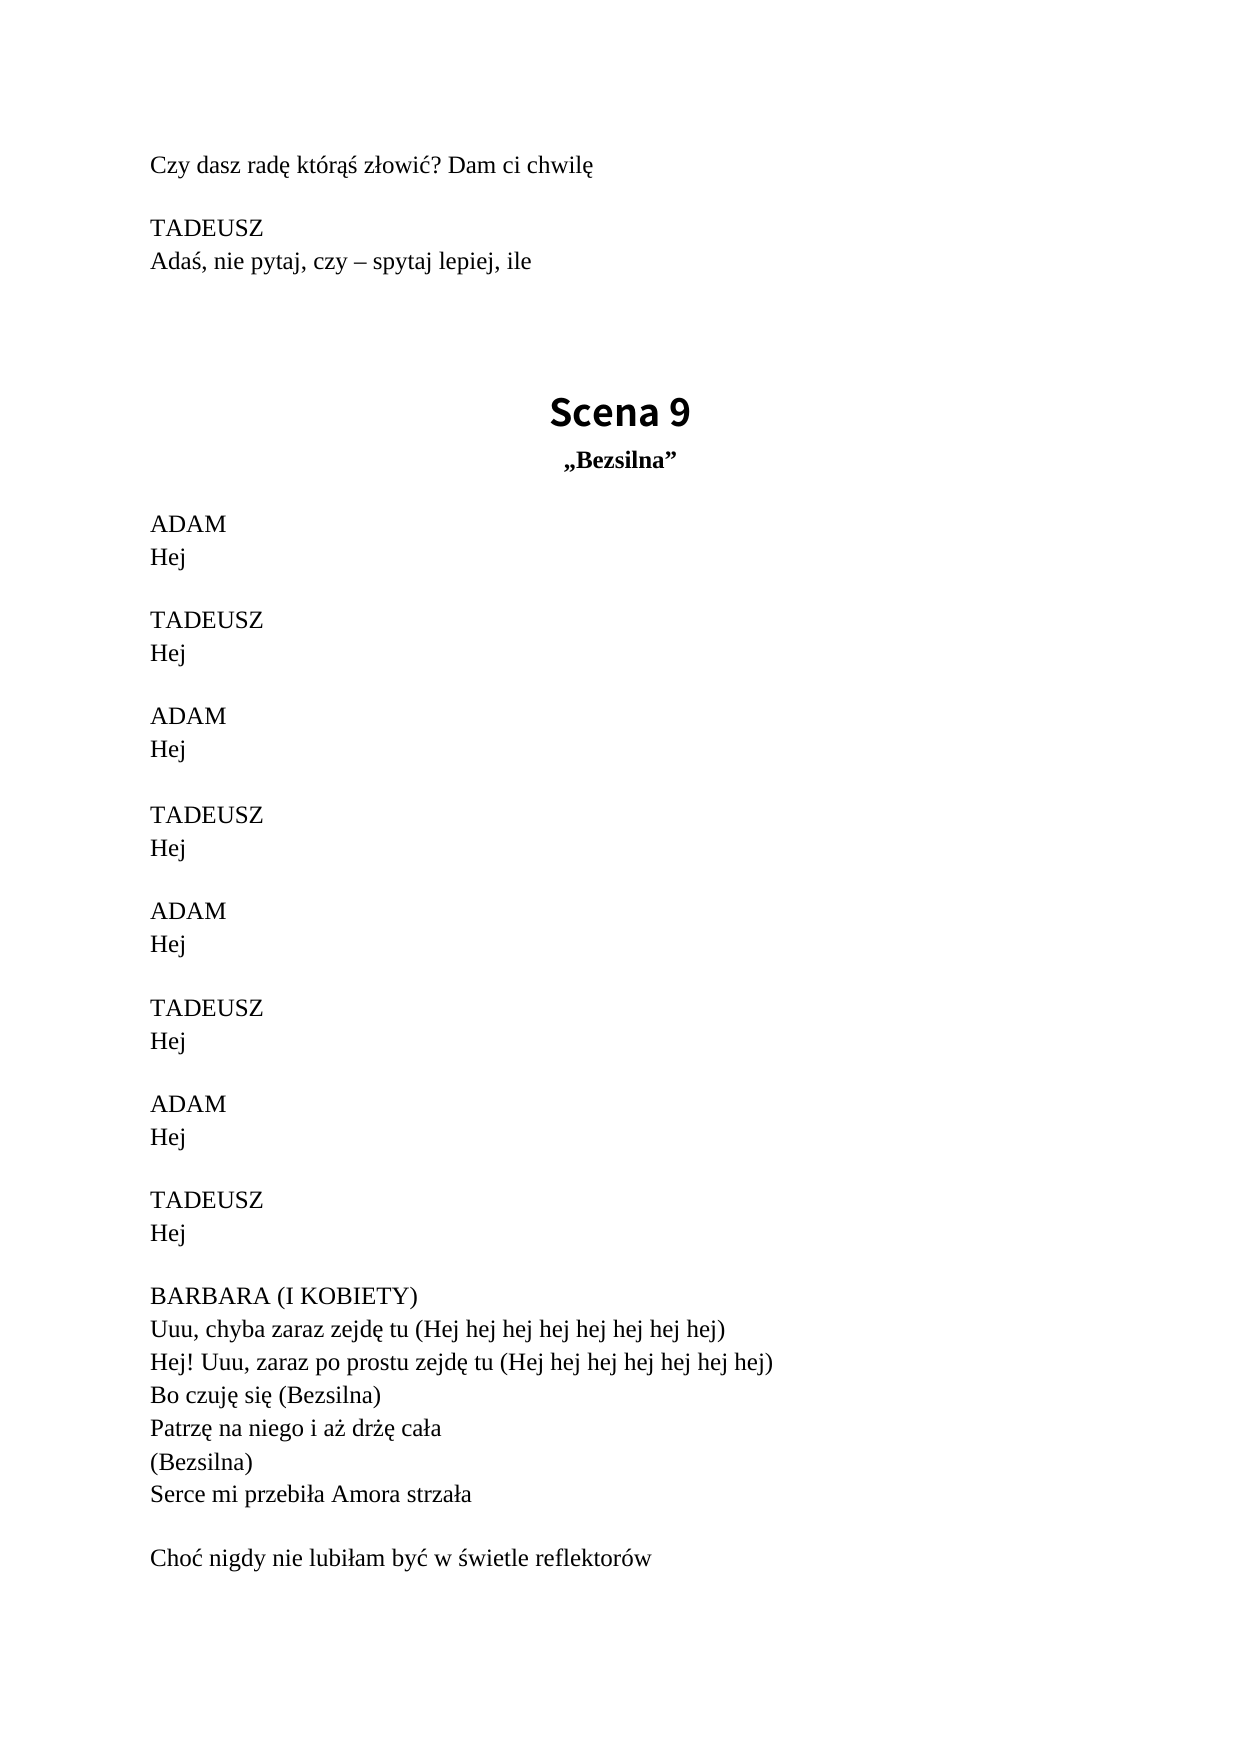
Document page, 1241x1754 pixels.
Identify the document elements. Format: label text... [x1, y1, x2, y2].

text Hej [150, 542, 1090, 570]
text ADAM [150, 701, 1090, 730]
text Hej [150, 734, 1090, 763]
text TADEUSZ [150, 993, 1090, 1021]
text ADAM [150, 509, 1090, 537]
text ADAM [150, 1089, 1090, 1118]
text TADEUSZ [150, 800, 1090, 829]
text Uuu, chyba zaraz zejdę tu (Hej hej hej hej hej hej hej hej) [150, 1314, 1090, 1343]
text TADEUSZ [150, 605, 1090, 634]
text Bo czuję się (Bezsilna) [150, 1381, 1090, 1409]
subtitle Scena 9 [150, 383, 1090, 437]
text TADEUSZ [150, 213, 1090, 242]
text Hej [150, 1218, 1090, 1247]
text „Bezsilna” [150, 445, 1090, 474]
text Choć nigdy nie lubiłam być w świetle reflektorów [150, 1543, 1090, 1572]
text Adaś, nie pytaj, czy – spytaj lepiej, ile [150, 246, 1090, 275]
text Czy dasz radę którąś złowić? Dam ci chwilę [150, 150, 1090, 179]
text Patrzę na niego i aż drżę cała [150, 1413, 1090, 1442]
text TADEUSZ [150, 1185, 1090, 1214]
text Hej [150, 1122, 1090, 1151]
text ADAM [150, 896, 1090, 925]
text Hej [150, 833, 1090, 862]
text Hej [150, 638, 1090, 667]
text Hej [150, 1026, 1090, 1054]
text BARBARA (I KOBIETY) [150, 1281, 1090, 1310]
text Hej! Uuu, zaraz po prostu zejdę tu (Hej hej hej hej hej hej hej) [150, 1347, 1090, 1376]
text (Bezsilna) [150, 1447, 1090, 1475]
text Hej [150, 929, 1090, 958]
text Serce mi przebiła Amora strzała [150, 1479, 1090, 1508]
